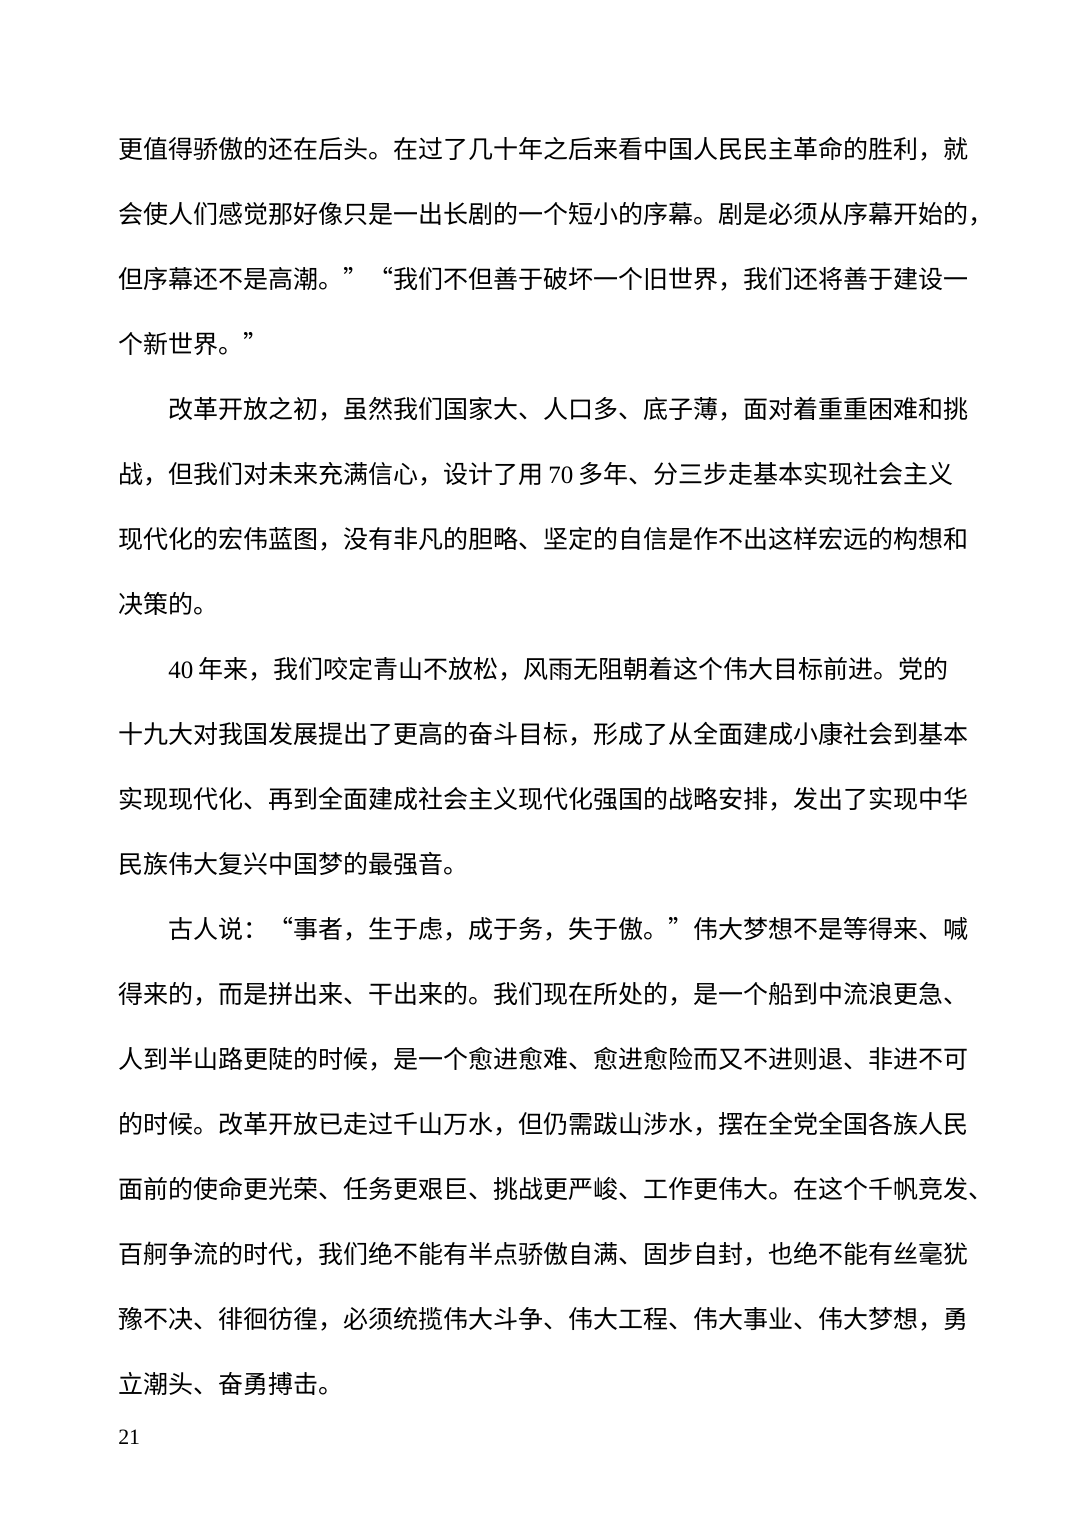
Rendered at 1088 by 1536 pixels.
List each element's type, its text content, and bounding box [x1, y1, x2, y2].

text 古人说：“事者，生于虑，成于务，失于傲。”伟大梦想不是等得来、喊得来的，而是拼出来、干出来的。我们现在所处的，是一个船到中流浪更急、人到半山路更陡的时候，是一个愈进愈难、愈进愈险而又不进则退、非进不可的时候。改革开放已走过千山万水，但仍需跋山涉水，摆在全党全国各族人民面前的使命更光荣、任务更艰巨、挑战更严峻、工作更伟大。在这个千帆竞发、百舸争流的时代，我们绝不能有半点骄傲自满、固步自封，也绝不能有丝毫犹豫不决、徘徊彷徨，必须统揽伟大斗争、伟大工程、伟大事业、伟大梦想，勇立潮头、奋勇搏击。 [118, 895, 969, 1415]
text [118, 115, 969, 375]
text 40年来，我们咬定青山不放松，风雨无阻朝着这个伟大目标前进。党的十九大对我国发展提出了更高的奋斗目标，形成了从全面建成小康社会到基本实现现代化、再到全面建成社会主义现代化强国的战略安排，发出了实现中华民族伟大复兴中国梦的最强音。 [118, 635, 969, 895]
text 改革开放之初，虽然我们国家大、人口多、底子薄，面对着重重困难和挑战，但我们对未来充满信心，设计了用70多年、分三步走基本实现社会主义现代化的宏伟蓝图，没有非凡的胆略、坚定的自信是作不出这样宏远的构想和决策的。 [118, 375, 969, 635]
